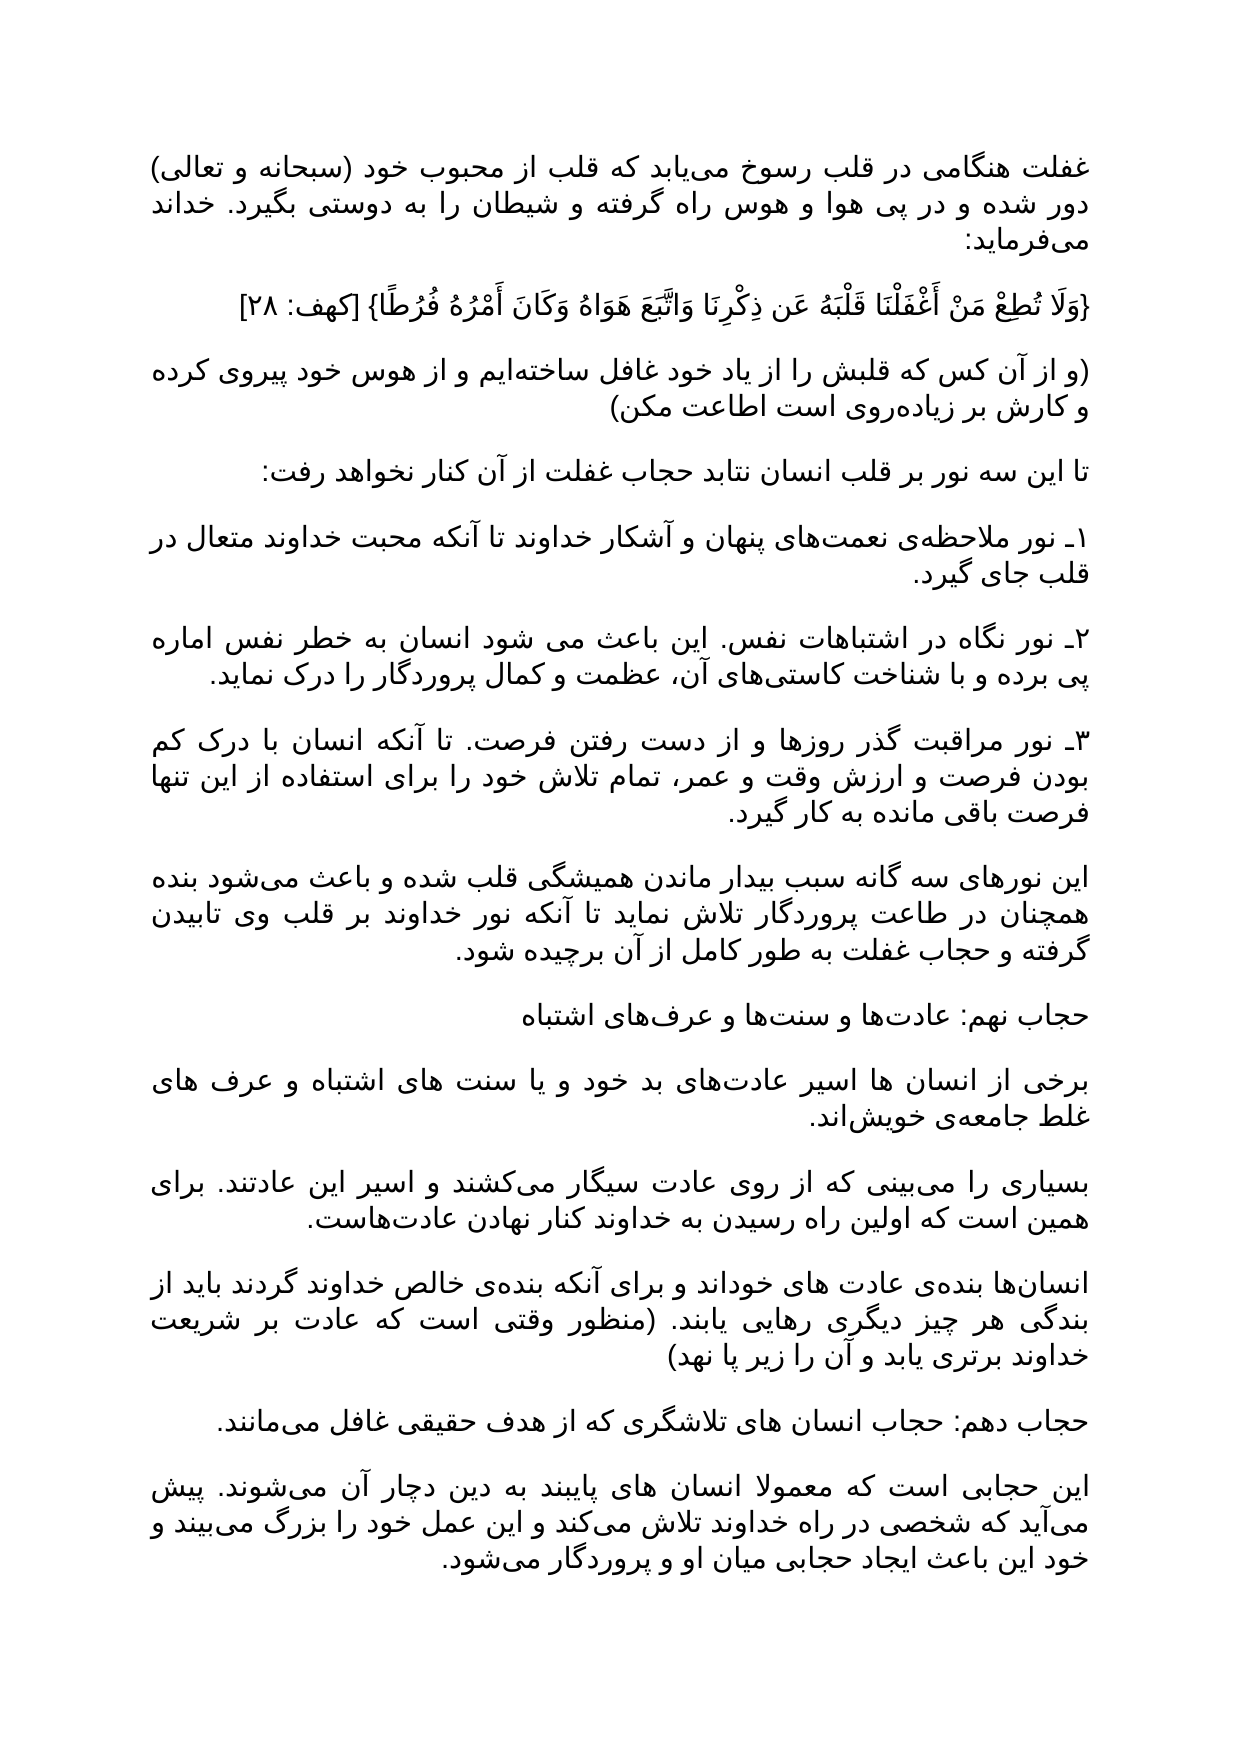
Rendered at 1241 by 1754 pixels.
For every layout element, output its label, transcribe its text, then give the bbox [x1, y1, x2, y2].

text تا این سه نور بر قلب انسان نتابد حجاب غفلت از آن کنار نخواهد رفت: [150, 454, 1090, 488]
text ۱ـ نور ملاحظه‌ی نعمت‌های پنهان و آشکار خداوند تا آنکه محبت خداوند متعال در قلب جای گیرد. [150, 520, 1090, 589]
text {وَلَا تُطِعْ مَنْ أَغْفَلْنَا قَلْبَهُ عَن ذِكْرِنَا وَاتَّبَعَ هَوَاهُ وَكَانَ أَمْرُهُ فُرُطًا} [کهف: ۲۸] [150, 288, 1090, 321]
text ۲ـ نور نگاه در اشتباهات نفس. این باعث می شود انسان به خطر نفس اماره پی برده و با شناخت کاستی‌های آن، عظمت و کمال پروردگار را درک نماید. [150, 621, 1090, 691]
text غفلت هنگامی در قلب رسوخ می‌یابد که قلب از محبوب خود (سبحانه و تعالی) دور شده و در پی هوا و هوس راه گرفته و شیطان را به دوستی بگیرد. خداند می‌فرماید: [150, 150, 1090, 256]
text برخی از انسان ها اسیر عادت‌های بد خود و یا سنت های اشتباه و عرف های غلط جامعه‌ی خویش‌اند. [150, 1063, 1090, 1133]
text این حجابی است که معمولا انسان های پایبند به دین دچار آن می‌شوند. پیش می‌آید که شخصی در راه خداوند تلاش می‌کند و این عمل خود را بزرگ می‌بیند و خود این باعث ایجاد حجابی میان او و پروردگار می‌شود. [150, 1469, 1090, 1575]
text بسیاری را می‌بینی که از روی عادت سیگار می‌کشند و اسیر این عادتند. برای همین است که اولین راه رسیدن به خداوند کنار نهادن عادت‌هاست. [150, 1164, 1090, 1234]
text ۳ـ نور مراقبت گذر روزها و از دست رفتن فرصت. تا آنکه انسان با درک کم بودن فرصت و ارزش وقت و عمر، تمام تلاش خود را برای استفاده از این تنها فرصت باقی مانده به کار گیرد. [150, 723, 1090, 828]
text حجاب نهم: عادت‌ها و سنت‌ها و عرف‌های اشتباه [150, 998, 1090, 1031]
text این نورهای سه گانه سبب بیدار ماندن همیشگی قلب شده و باعث می‌شود بنده همچنان در طاعت پروردگار تلاش نماید تا آنکه نور خداوند بر قلب وی تابیدن گرفته و حجاب غفلت به طور کامل از آن برچیده شود. [150, 860, 1090, 966]
text (و از آن کس که قلبش را از یاد خود غافل ساخته‌ایم و از هوس خود پیروى کرده و کارش بر زیاده‌روى است اطاعت مکن) [150, 353, 1090, 423]
text حجاب دهم: حجاب انسان های تلاشگری که از هدف حقیقی غافل می‌مانند. [150, 1404, 1090, 1437]
text انسان‌ها بنده‌ی عادت های خوداند و برای آنکه بنده‌ی خالص خداوند گردند باید از بندگی هر چیز دیگری رهایی یابند. (منظور وقتی است که عادت بر شریعت خداوند برتری یابد و آن را زیر پا نهد) [150, 1266, 1090, 1372]
